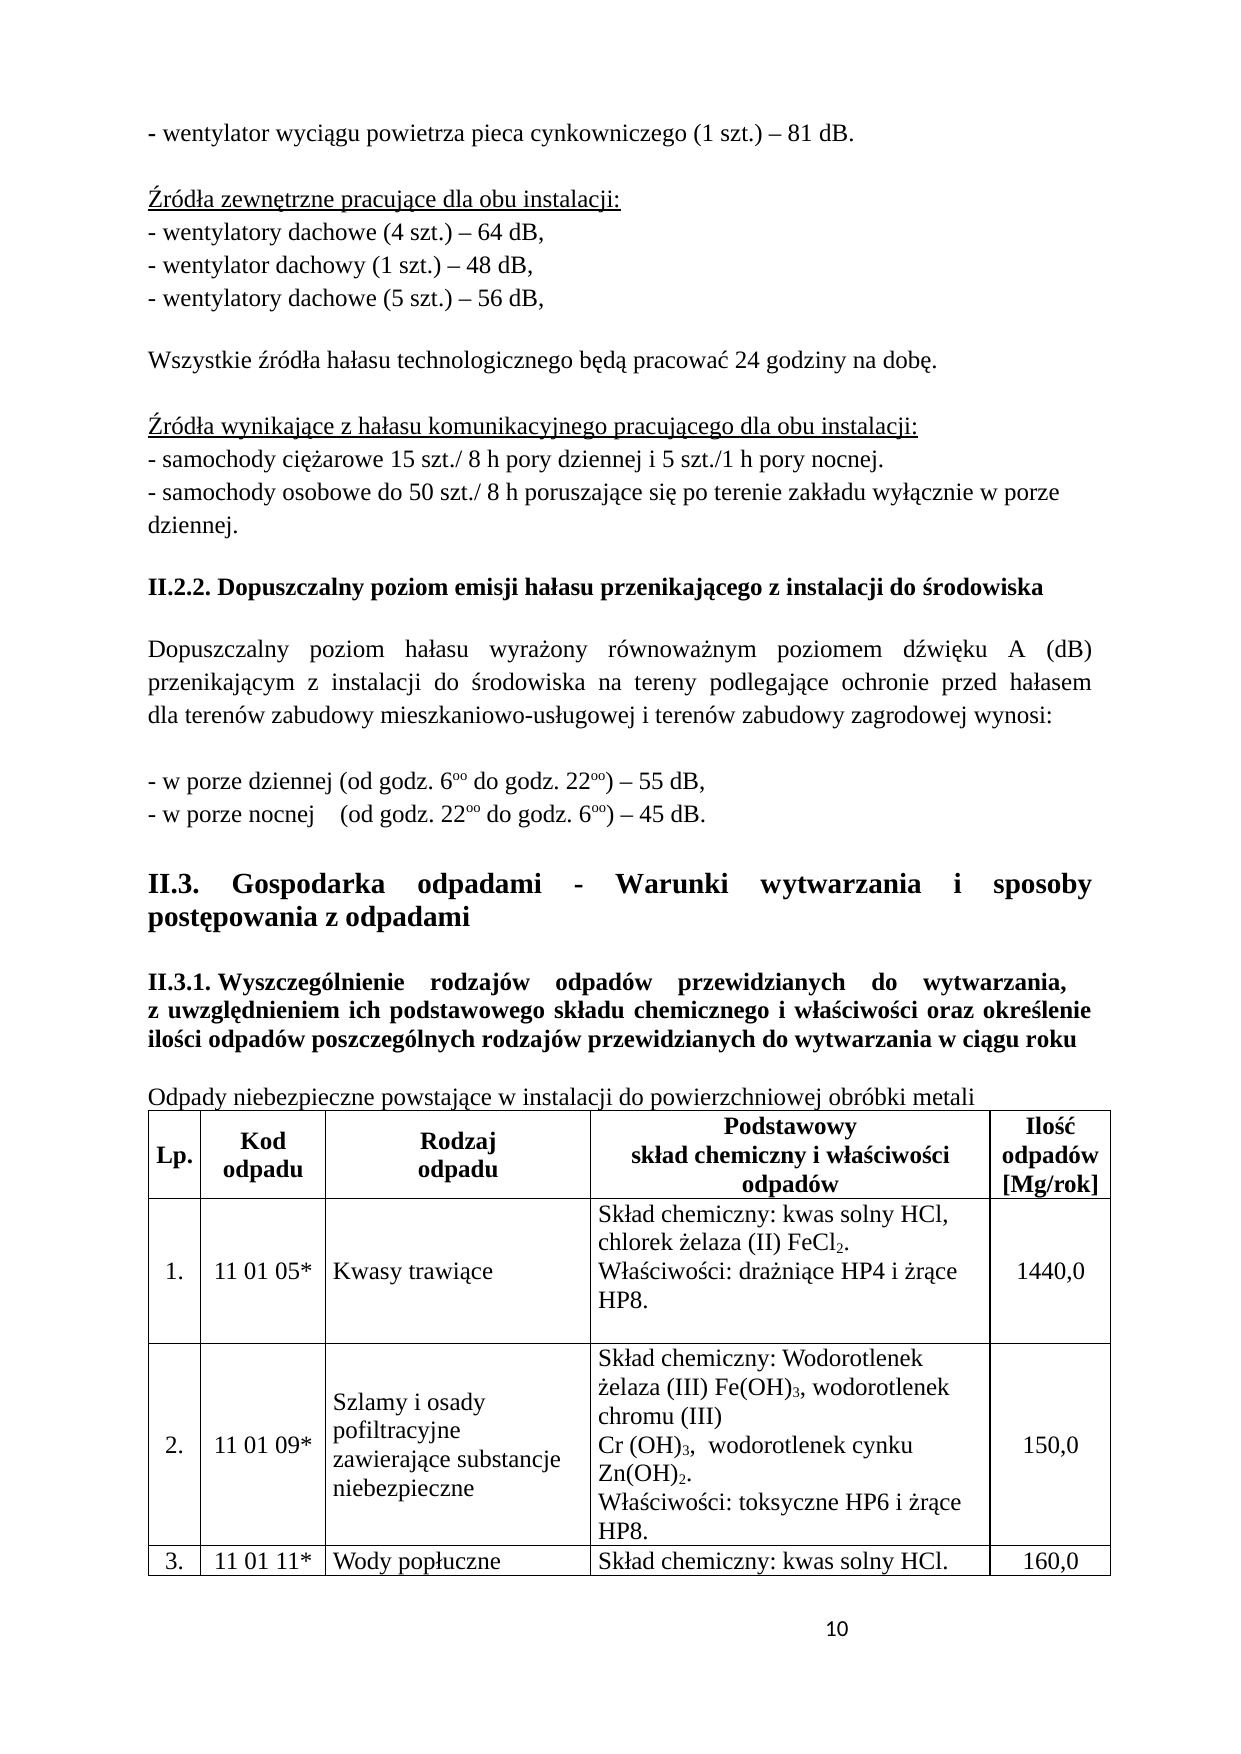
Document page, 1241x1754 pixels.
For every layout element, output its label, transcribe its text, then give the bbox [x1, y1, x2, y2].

text Źródła zewnętrzne pracujące dla obu instalacji: [148, 184, 1093, 213]
text Odpady niebezpieczne powstające w instalacji do powierzchniowej obróbki metali [148, 1082, 1092, 1110]
table_cell 3. [149, 1546, 200, 1574]
text - w porze nocnej (od godz. 22oo do godz. 6oo) – 45 dB. [148, 799, 1093, 828]
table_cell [326, 1546, 590, 1574]
text - wentylatory dachowe (5 szt.) – 56 dB, [148, 283, 1093, 312]
table_cell Szlamy i osady pofiltracyjne zawierające substancje niebezpieczne [326, 1344, 590, 1545]
text - wentylator wyciągu powietrza pieca cynkowniczego (1 szt.) – 81 dB. [148, 118, 1093, 147]
table_cell 1440,0 [991, 1199, 1110, 1342]
text Dopuszczalny poziom hałasu wyrażony równoważnym poziomem dźwięku A (dB) przenikającym z instalacji do środowiska na tereny podlegające ochronie przed hałasem dla terenów zabudowy mieszkaniowo-usługowej i terenów zabudowy zagrodowej wynosi: [148, 634, 1093, 729]
table_cell Skład chemiczny: Wodorotlenek żelaza (III) Fe(OH)3, wodorotlenek chromu (III) Cr (OH)3, wodorotlenek cynku Zn(OH)2. Właściwości: toksyczne HP6 i żrące HP8. [591, 1344, 989, 1545]
table_header Lp. [149, 1111, 200, 1198]
table_cell Kwasy trawiące [326, 1199, 590, 1342]
text Wszystkie źródła hałasu technologicznego będą pracować 24 godziny na dobę. [148, 345, 989, 374]
table_cell 1. [149, 1199, 200, 1342]
text II.3. Gospodarka odpadami - Warunki wytwarzania i sposoby postępowania z odpadami [148, 866, 1092, 933]
table_cell 2. [149, 1344, 200, 1545]
table_cell Skład chemiczny: kwas solny HCl, chlorek żelaza (II) FeCl2. Właściwości: drażniące HP4 i żrące HP8. [591, 1199, 989, 1342]
table_cell 11 01 09* [201, 1344, 325, 1545]
text - samochody ciężarowe 15 szt./ 8 h pory dziennej i 5 szt./1 h pory nocnej. [148, 444, 1092, 473]
text - w porze dziennej (od godz. 6oo do godz. 22oo) – 55 dB, [148, 766, 1093, 795]
table_cell 11 01 11* [201, 1546, 325, 1574]
table_cell 11 01 05* [201, 1199, 325, 1342]
text Źródła wynikające z hałasu komunikacyjnego pracującego dla obu instalacji: [148, 411, 989, 440]
text - wentylatory dachowe (4 szt.) – 64 dB, [148, 217, 1093, 246]
table_cell 160,0 [991, 1546, 1110, 1574]
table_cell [591, 1546, 989, 1574]
text II.2.2. Dopuszczalny poziom emisji hałasu przenikającego z instalacji do środowiska [148, 572, 1093, 601]
table_cell 150,0 [991, 1344, 1110, 1545]
table_header Kod odpadu [201, 1111, 325, 1198]
text II.3.1. Wyszczególnienie rodzajów odpadów przewidzianych do wytwarzania, z uwzględnieniem ich podstawowego składu chemicznego i właściwości oraz określenie ilości odpadów poszczególnych rodzajów przewidzianych do wytwarzania w ciągu roku [148, 967, 1092, 1053]
table_header Podstawowy skład chemiczny i właściwości odpadów [591, 1111, 989, 1198]
text - wentylator dachowy (1 szt.) – 48 dB, [148, 250, 1093, 279]
text - samochody osobowe do 50 szt./ 8 h poruszające się po terenie zakładu wyłącznie w porze dziennej. [148, 477, 1092, 539]
table_header Ilość odpadów [Mg/rok] [991, 1111, 1110, 1198]
table_header Rodzaj odpadu [326, 1111, 590, 1198]
